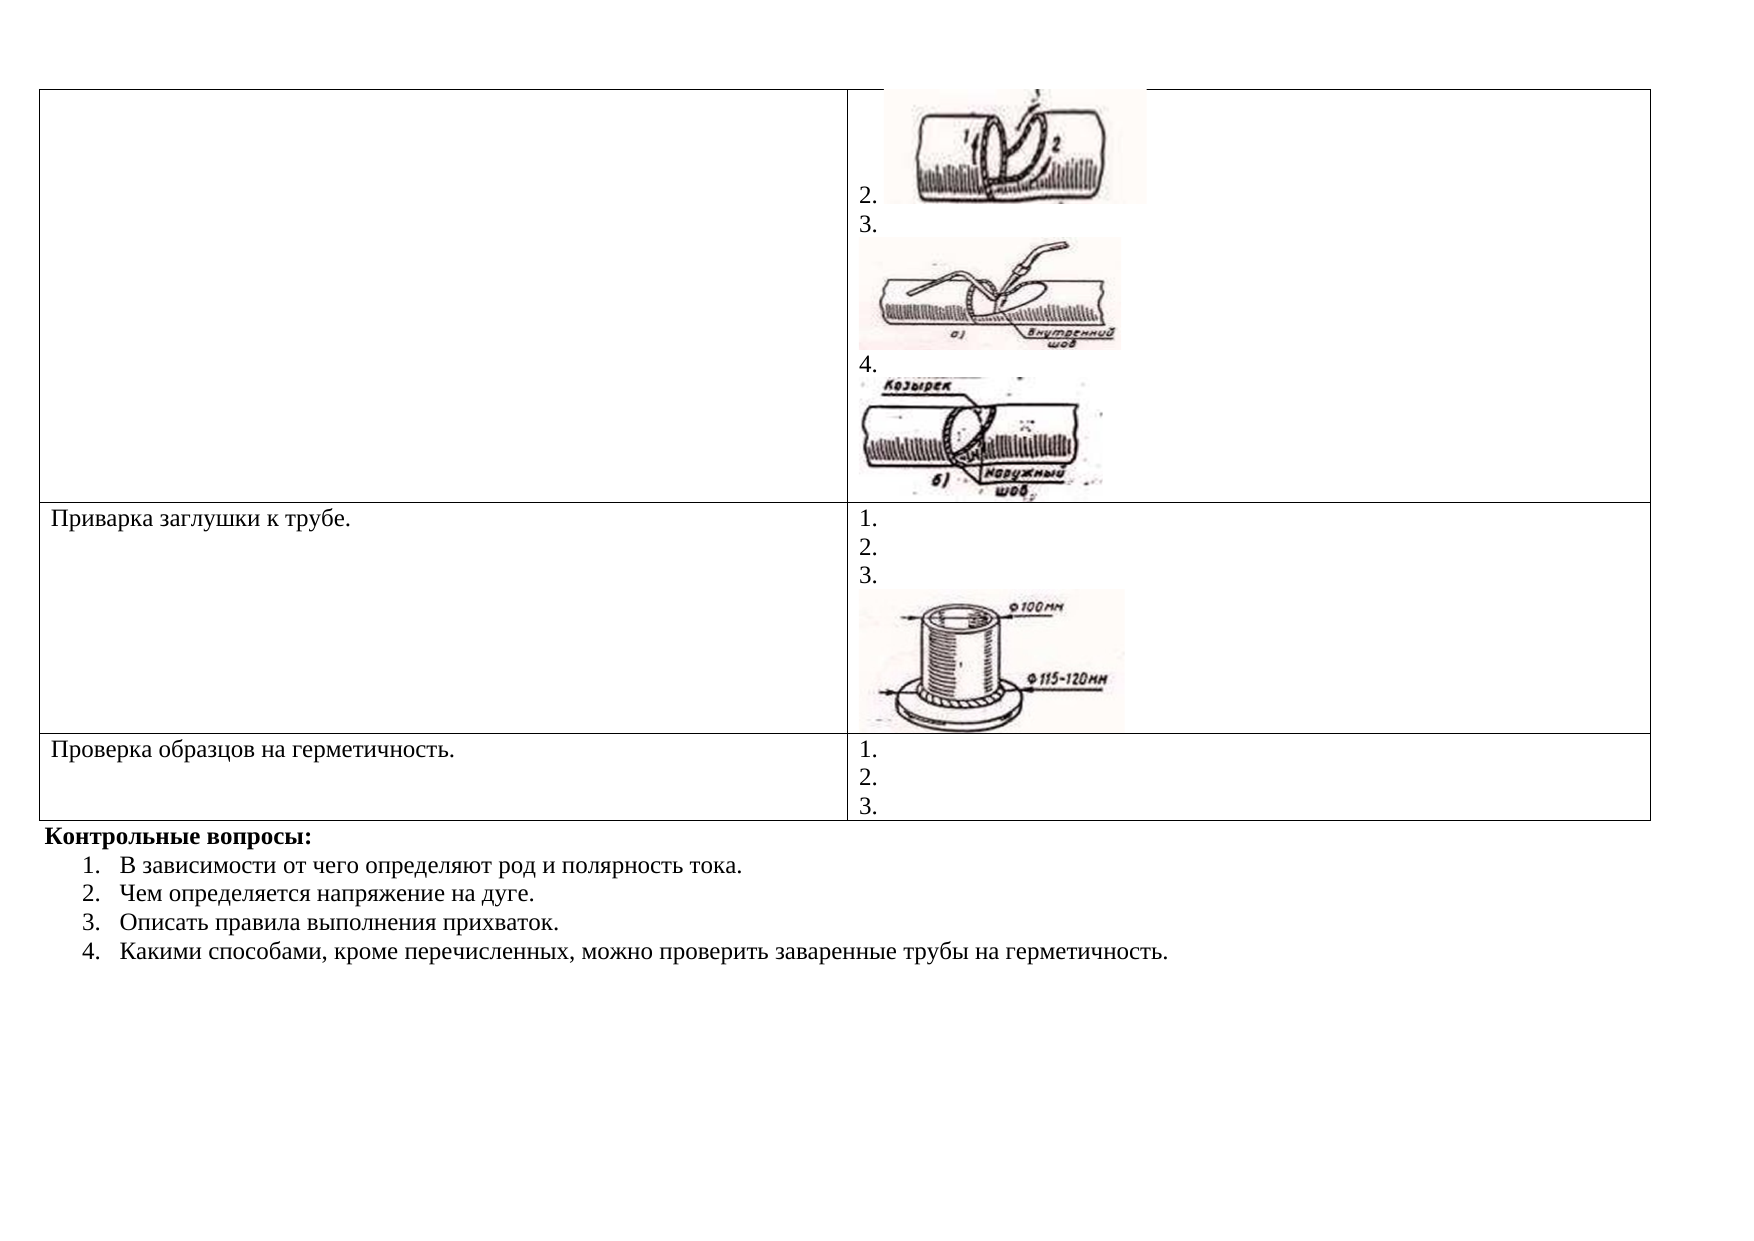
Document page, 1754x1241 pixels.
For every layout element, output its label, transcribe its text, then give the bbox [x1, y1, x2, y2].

list Какими способами, кроме перечисленных, можно проверить заваренные трубы на герметичность. [82, 936, 1695, 965]
list Описать правила выполнения прихваток. [82, 907, 1695, 936]
table_cell Приварка заглушки к трубе. [40, 503, 847, 733]
table_cell 1. 2. 3. [848, 503, 1650, 733]
picture [858, 237, 1122, 350]
picture [858, 377, 1103, 502]
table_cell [40, 90, 847, 502]
text Контрольные вопросы: [44, 821, 1695, 850]
table_cell 1. 2. 3. 4. [848, 90, 1650, 502]
list Чем определяется напряжение на дуге. [82, 878, 1695, 907]
list В зависимости от чего определяют род и полярность тока. [82, 850, 1695, 878]
table_cell 1. 2. 3. [848, 734, 1650, 820]
table_cell Проверка образцов на герметичность. [40, 734, 847, 820]
picture [858, 589, 1125, 733]
picture [883, 89, 1147, 204]
